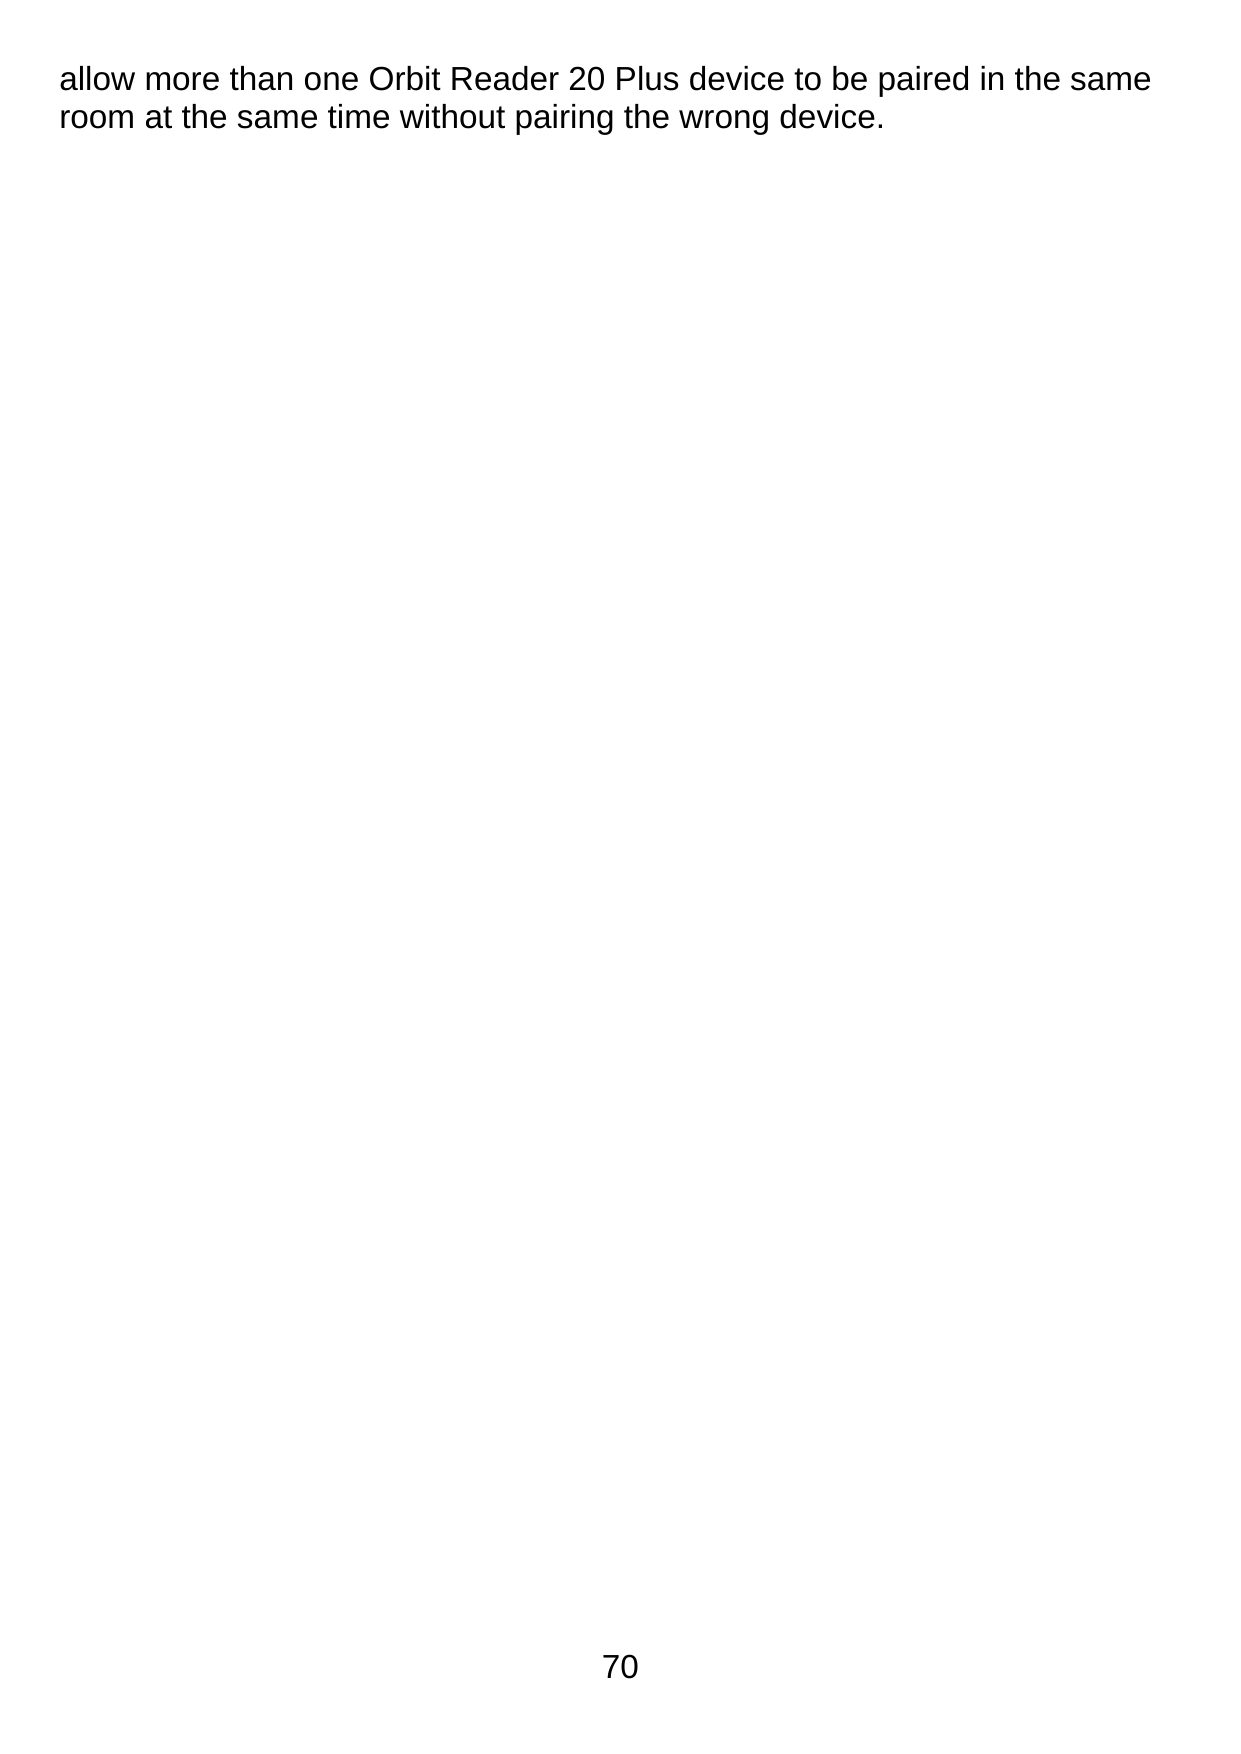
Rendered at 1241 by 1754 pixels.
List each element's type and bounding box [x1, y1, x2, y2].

text [59, 59, 1181, 136]
